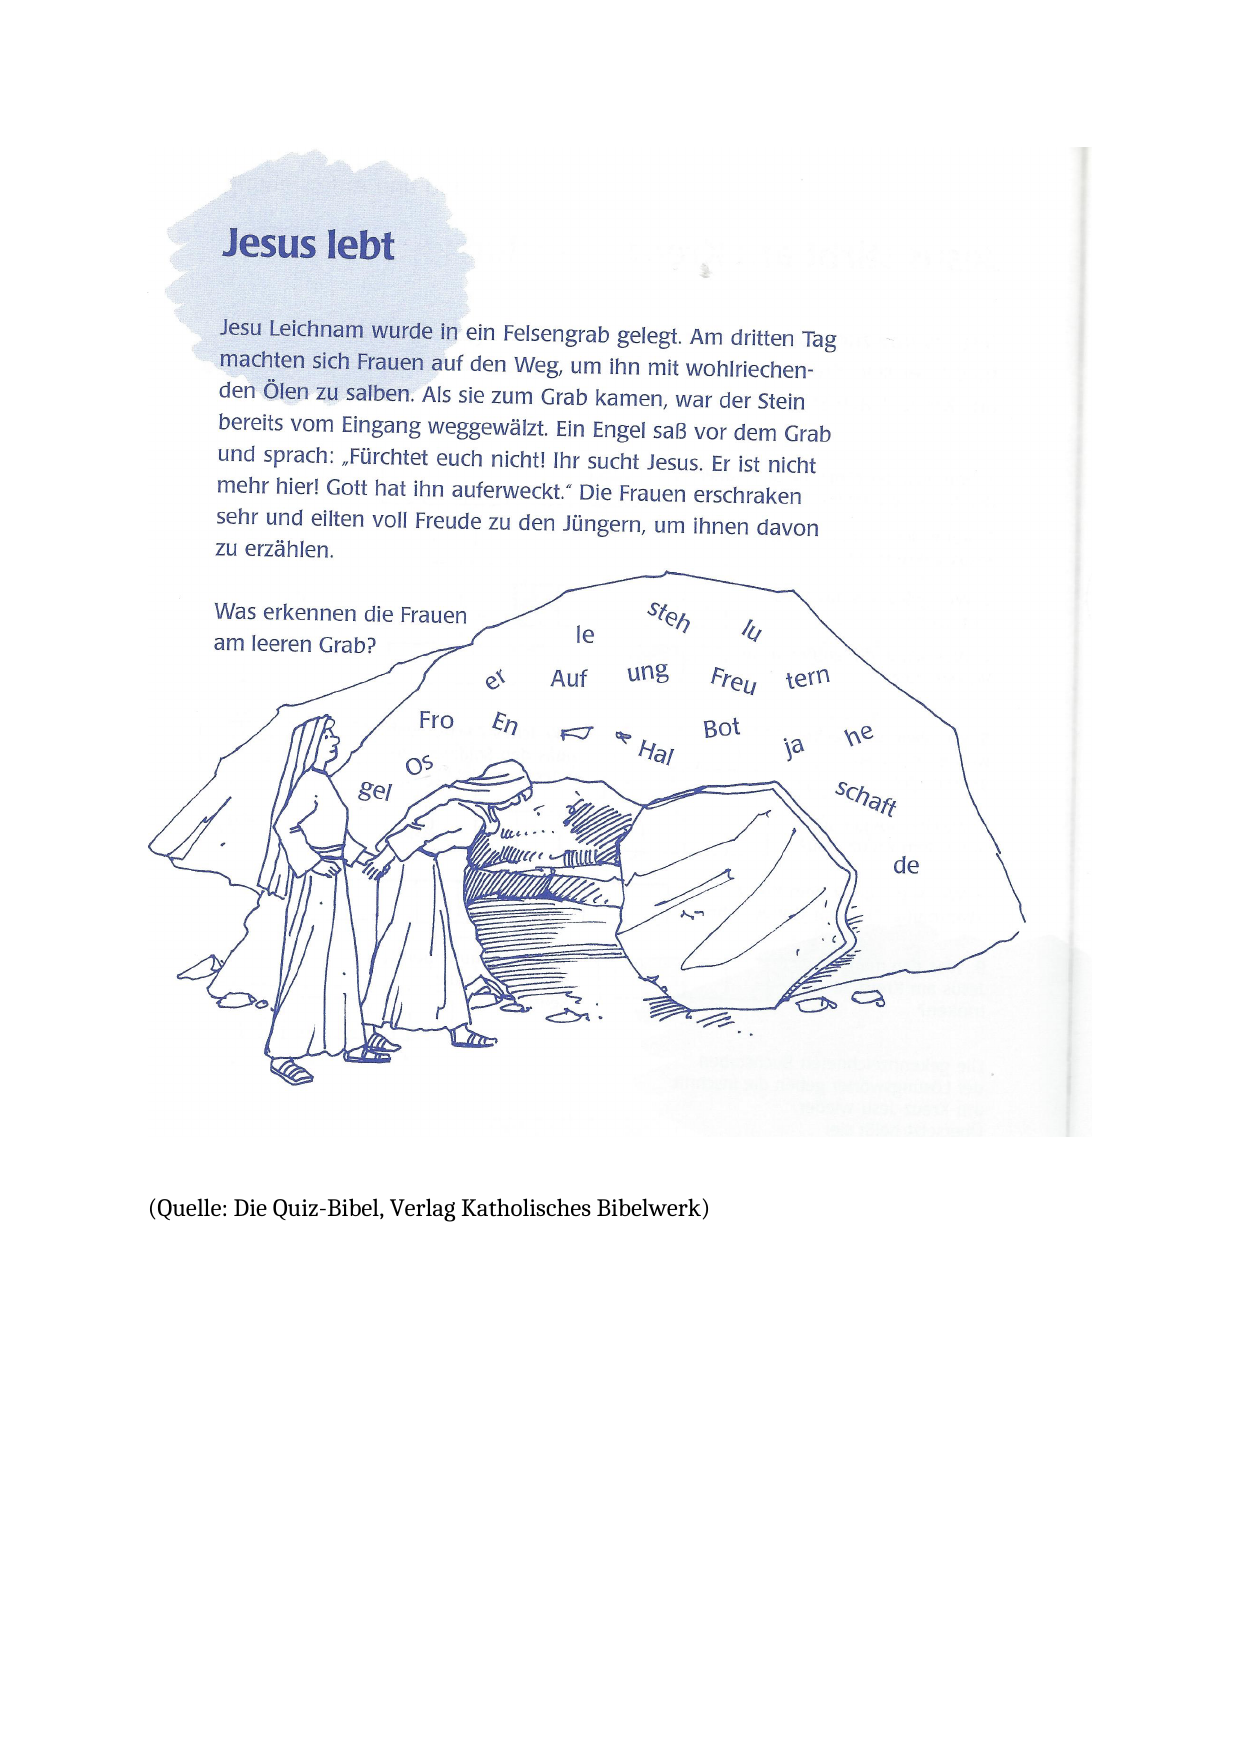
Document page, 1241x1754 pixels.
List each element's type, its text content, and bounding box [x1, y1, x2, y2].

text (Quelle: Die Quiz-Bibel, Verlag Katholisches Bibelwerk) [148, 1194, 1093, 1223]
picture [147, 147, 1092, 1137]
